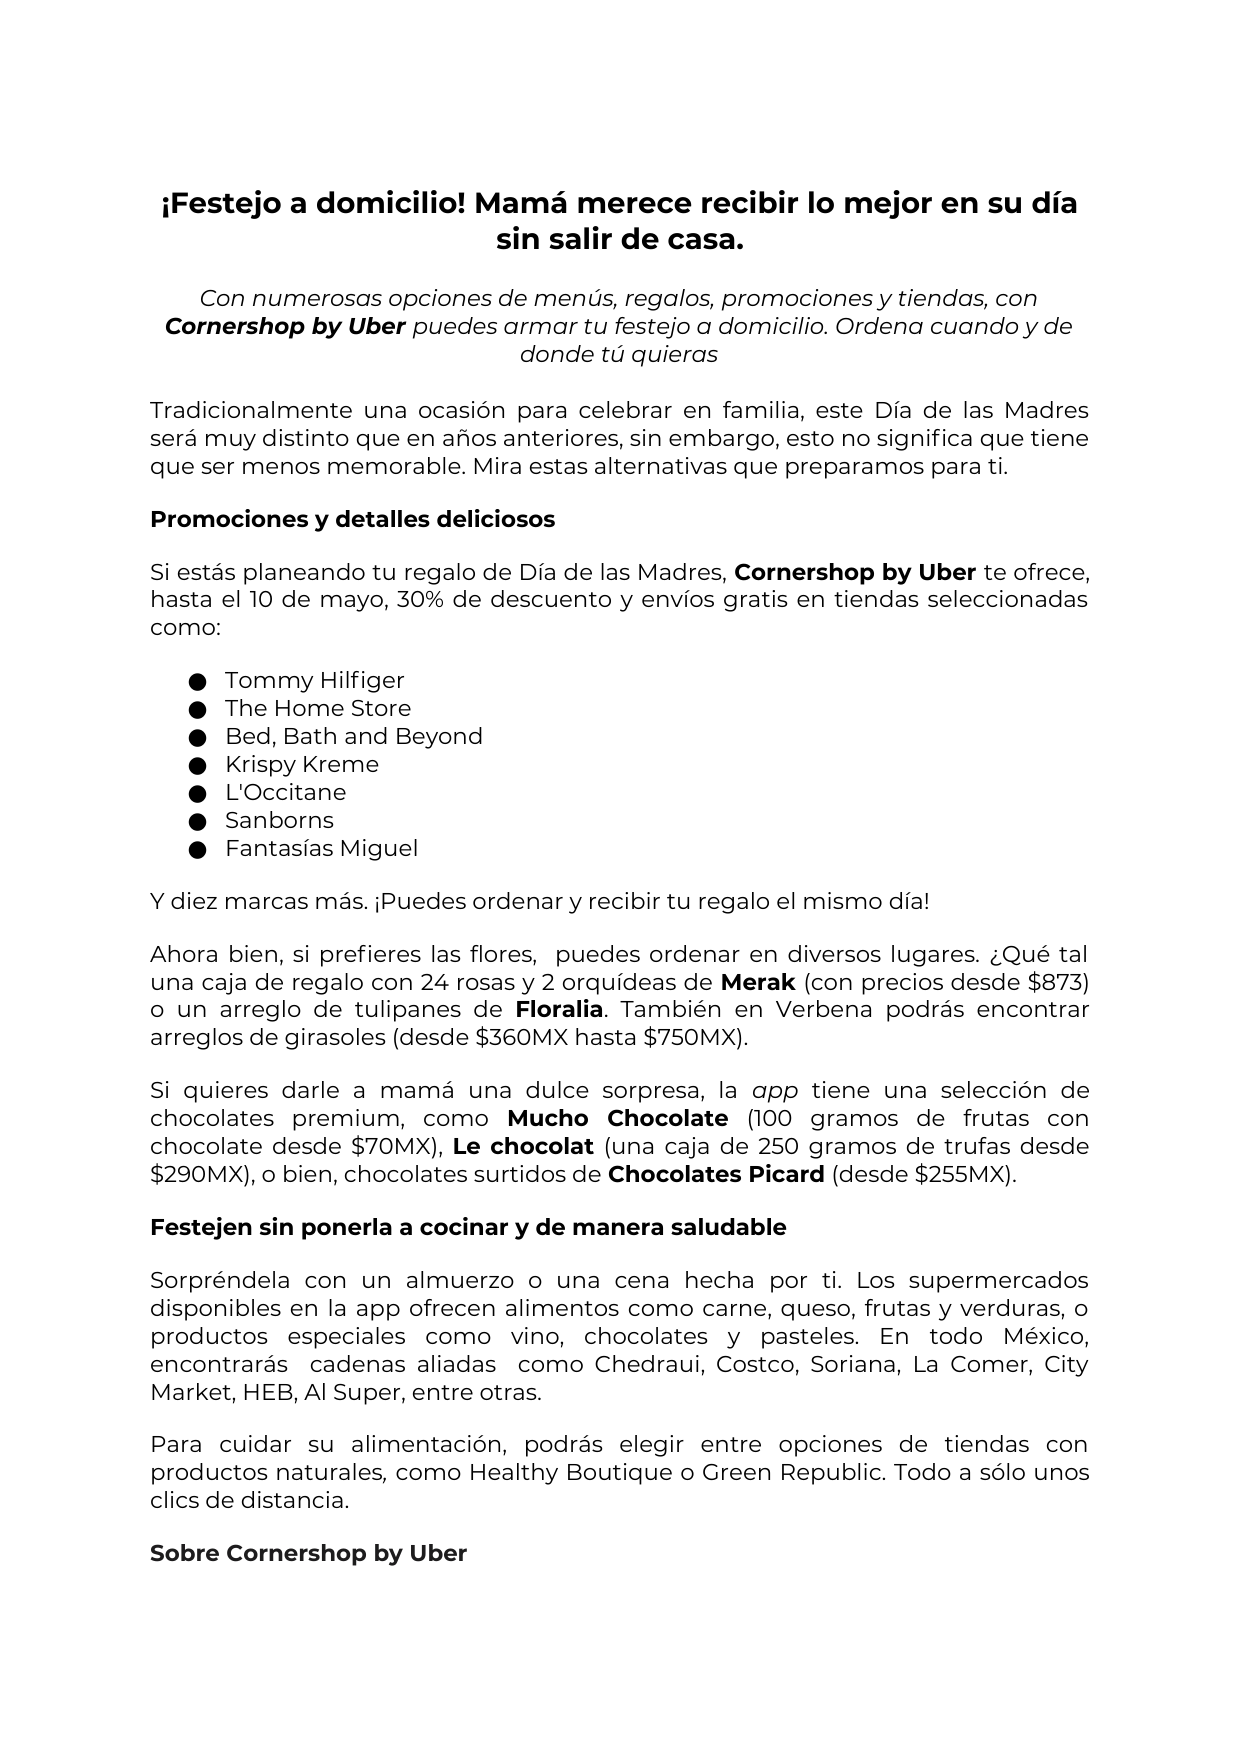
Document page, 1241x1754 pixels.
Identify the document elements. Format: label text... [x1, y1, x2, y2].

text Festejen sin ponerla a cocinar y de manera saludable [150, 1213, 1090, 1241]
text Con numerosas opciones de menús, regalos, promociones y tiendas, con Cornershop by Uber puedes armar tu festejo a domicilio. Ordena cuando y de donde tú quieras [150, 284, 1090, 368]
text Promociones y detalles deliciosos [150, 505, 1090, 533]
text ¡Festejo a domicilio! Mamá merece recibir lo mejor en su día sin salir de casa. [150, 186, 1090, 257]
list Fantasías Miguel [187, 834, 1090, 862]
text Sorpréndela con un almuerzo o una cena hecha por ti. Los supermercados disponibles en la app ofrecen alimentos como carne, queso, frutas y verduras, o productos especiales como vino, chocolates y pasteles. En todo México, encontrarás cadenas aliadas como Chedraui, Costco, Soriana, La Comer, City Market, HEB, Al Super, entre otras. [150, 1266, 1090, 1406]
text Tradicionalmente una ocasión para celebrar en familia, este Día de las Madres será muy distinto que en años anteriores, sin embargo, esto no significa que tiene que ser menos memorable. Mira estas alternativas que preparamos para ti. [150, 396, 1090, 480]
list The Home Store [187, 694, 1090, 722]
list L'Occitane [187, 778, 1090, 806]
list Sanborns [187, 806, 1090, 834]
text Sobre Cornershop by Uber [150, 1539, 1090, 1567]
text Si estás planeando tu regalo de Día de las Madres, Cornershop by Uber te ofrece, hasta el 10 de mayo, 30% de descuento y envíos gratis en tiendas seleccionadas como: [150, 558, 1090, 642]
list Krispy Kreme [187, 750, 1090, 778]
text Si quieres darle a mamá una dulce sorpresa, la app tiene una selección de chocolates premium, como Mucho Chocolate (100 gramos de frutas con chocolate desde $70MX), Le chocolat (una caja de 250 gramos de trufas desde $290MX), o bien, chocolates surtidos de Chocolates Picard (desde $255MX). [150, 1077, 1090, 1188]
list Bed, Bath and Beyond [187, 722, 1090, 750]
list Tommy Hilfiger [187, 667, 1090, 694]
text Para cuidar su alimentación, podrás elegir entre opciones de tiendas con productos naturales, como Healthy Boutique o Green Republic. Todo a sólo unos clics de distancia. [150, 1431, 1090, 1514]
text Ahora bien, si prefieres las flores, puedes ordenar en diversos lugares. ¿Qué tal una caja de regalo con 24 rosas y 2 orquídeas de Merak (con precios desde $873) o un arreglo de tulipanes de Floralia. También en Verbena podrás encontrar arreglos de girasoles (desde $360MX hasta $750MX). [150, 940, 1090, 1052]
text Y diez marcas más. ¡Puedes ordenar y recibir tu regalo el mismo día! [150, 887, 1090, 915]
